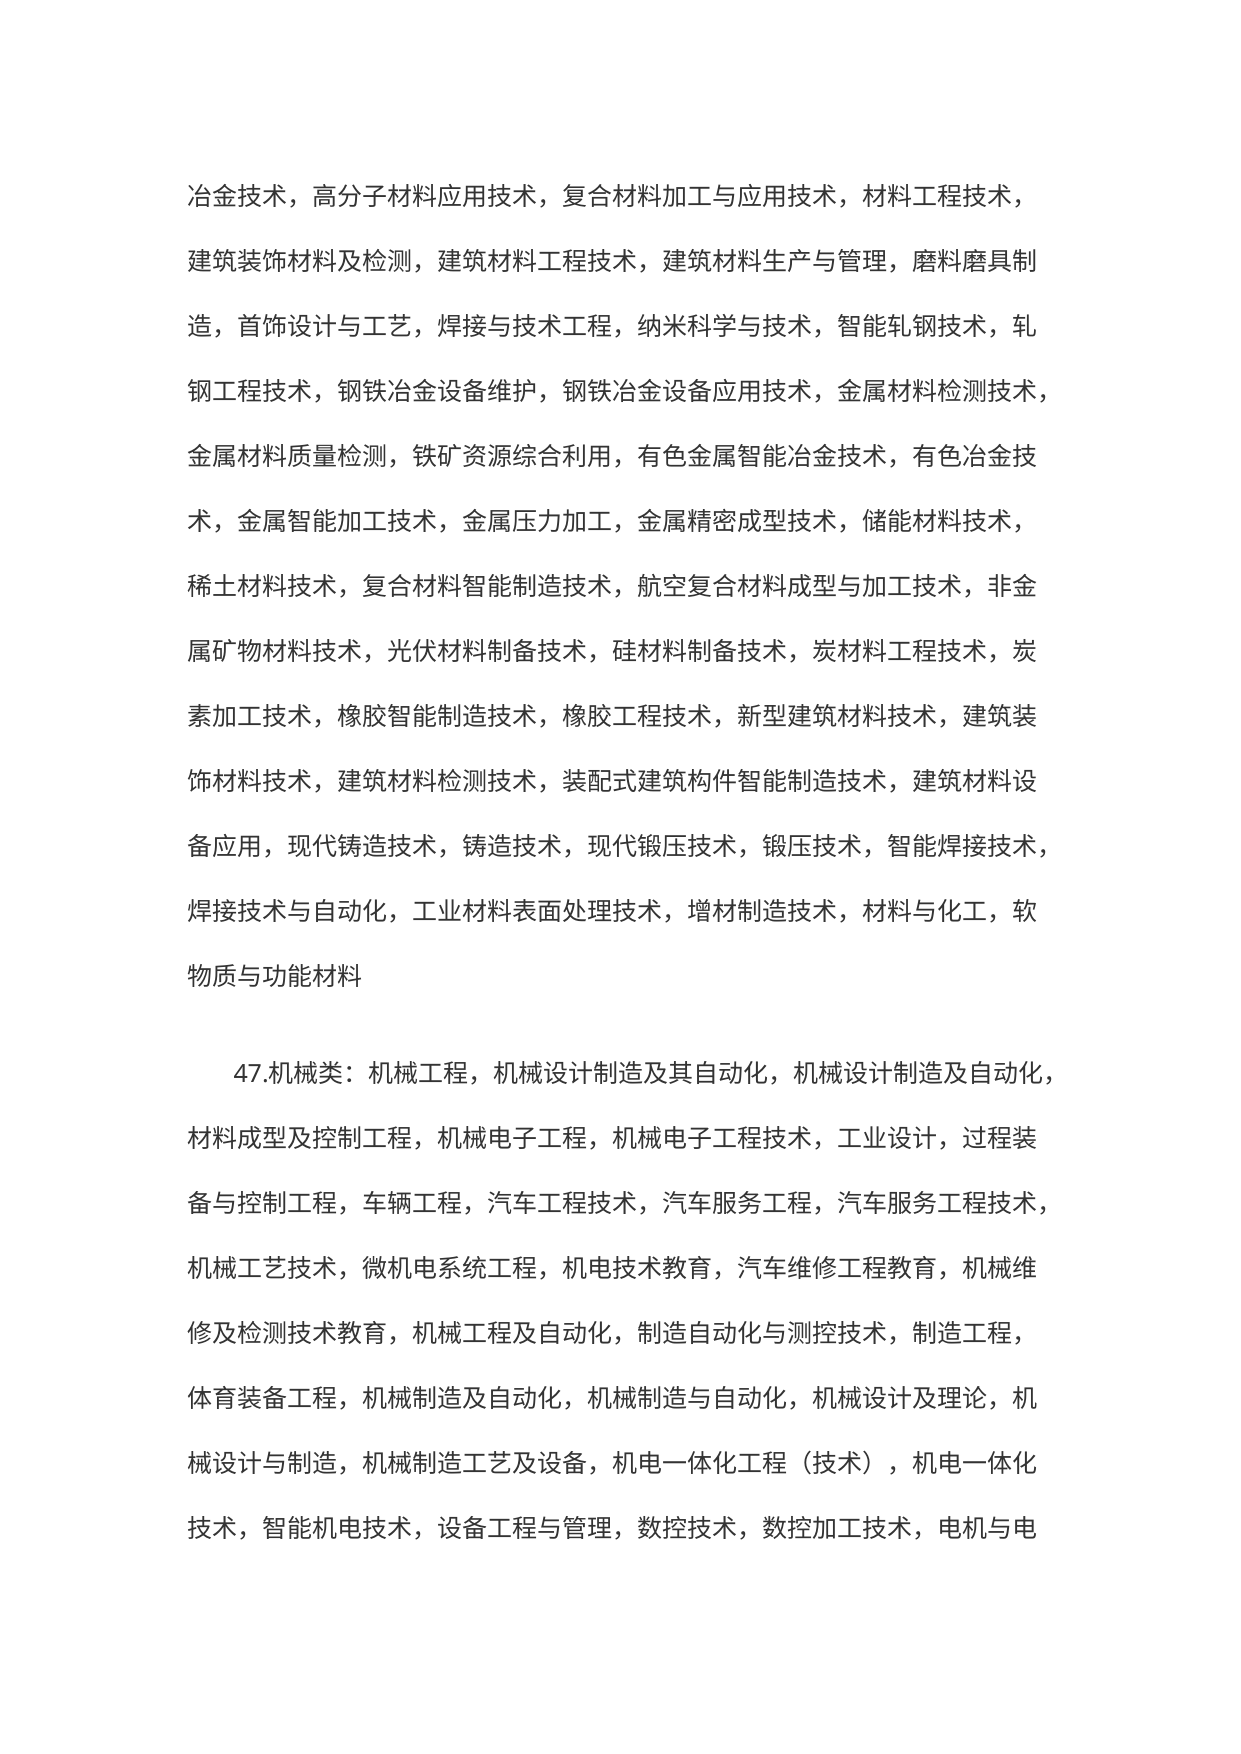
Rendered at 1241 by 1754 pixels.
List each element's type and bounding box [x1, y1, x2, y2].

text [187, 162, 1053, 1007]
text [187, 1039, 1053, 1559]
